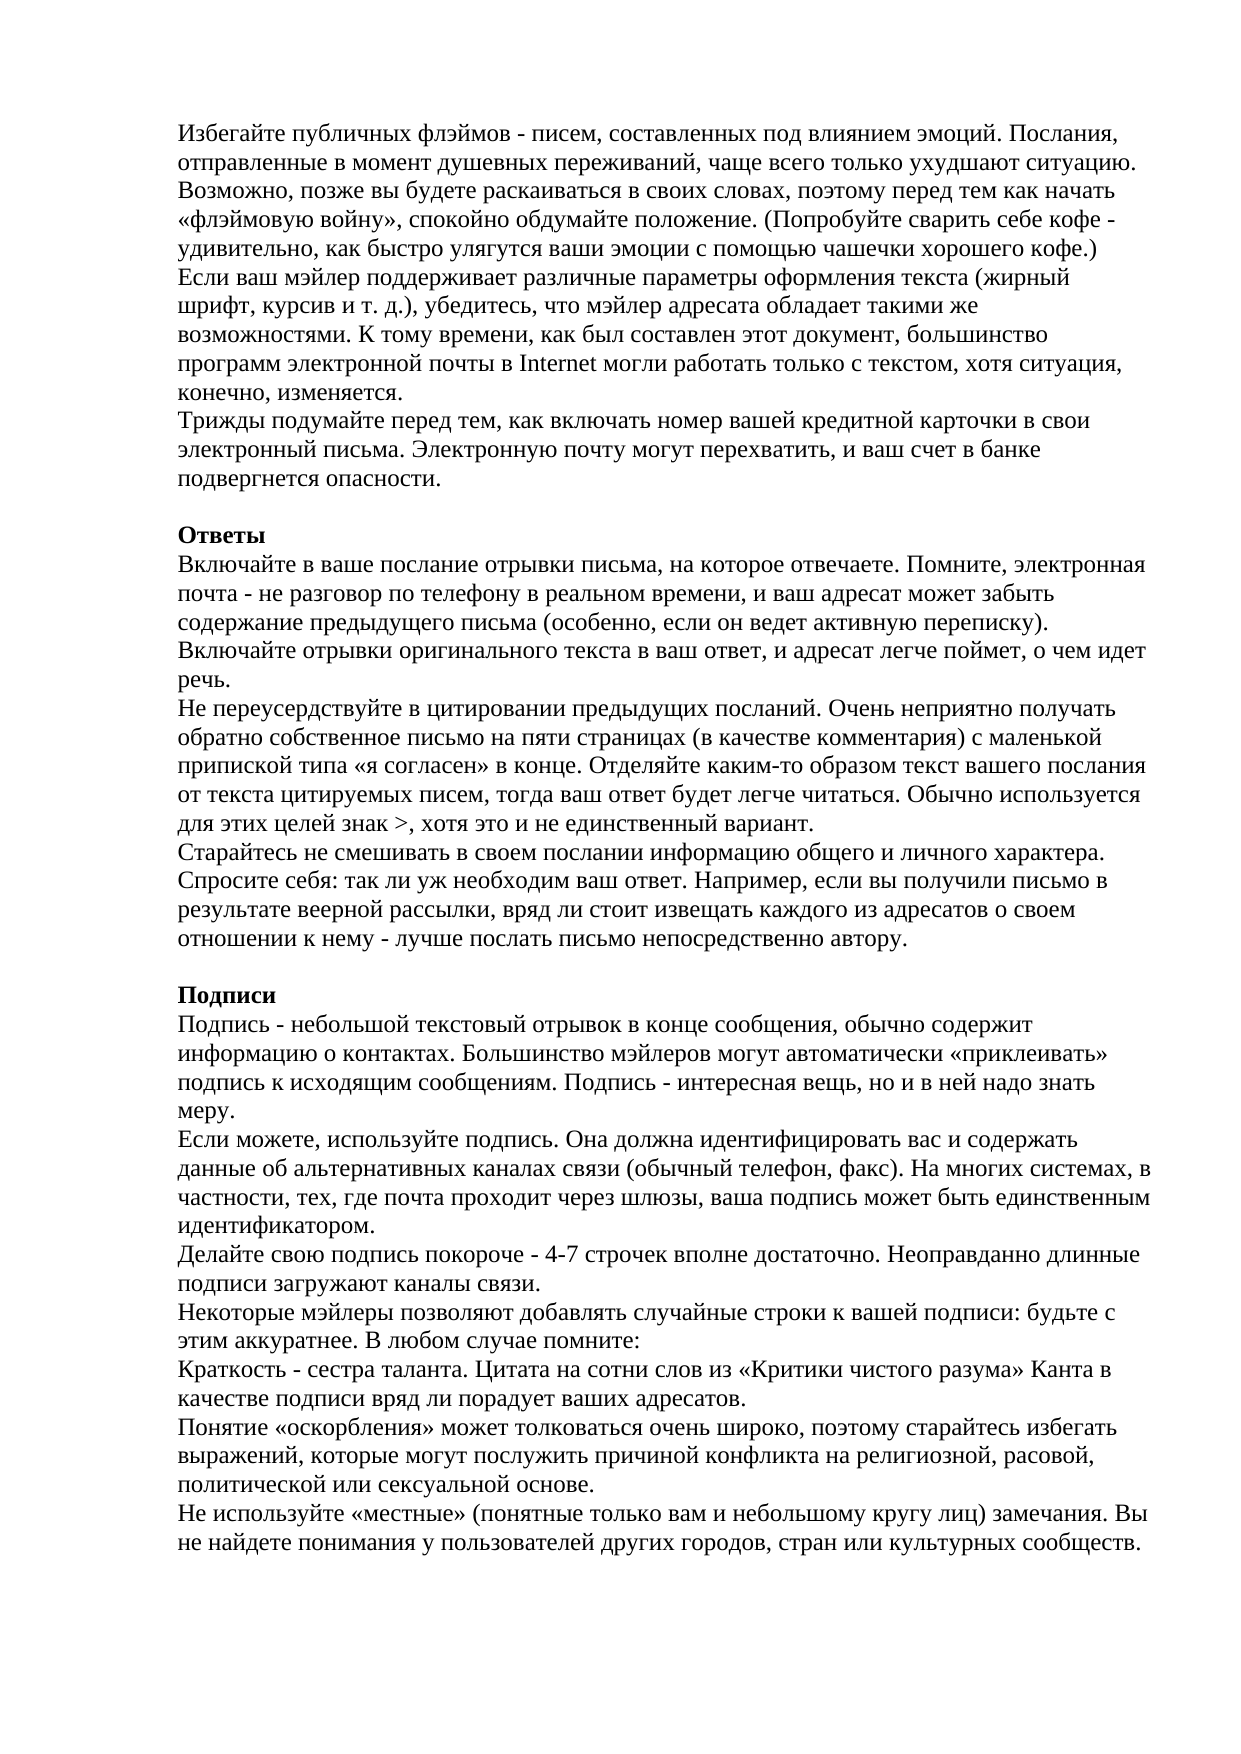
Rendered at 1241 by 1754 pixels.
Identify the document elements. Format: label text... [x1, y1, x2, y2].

text Включайте в ваше послание отрывки письма, на которое отвечаете. Помните, электронная почта - не разговор по телефону в реальном времени, и ваш адресат может забыть содержание предыдущего письма (особенно, если он ведет активную переписку). Включайте отрывки оригинального текста в ваш ответ, и адресат легче поймет, о чем идет речь. [177, 549, 1152, 693]
text Подпись - небольшой текстовый отрывок в конце сообщения, обычно содержит информацию о контактах. Большинство мэйлеров могут автоматически «приклеивать» подпись к исходящим сообщениям. Подпись - интересная вещь, но и в ней надо знать меру. [177, 1009, 1152, 1124]
text Не используйте «местные» (понятные только вам и небольшому кругу лиц) замечания. Вы не найдете понимания у пользователей других городов, стран или культурных сообществ. [177, 1498, 1152, 1556]
text Краткость - сестра таланта. Цитата на сотни слов из «Критики чистого разума» Канта в качестве подписи вряд ли порадует ваших адресатов. [177, 1354, 1152, 1412]
text Если можете, используйте подпись. Она должна идентифицировать вас и содержать данные об альтернативных каналах связи (обычный телефон, факс). На многих системах, в частности, тех, где почта проходит через шлюзы, ваша подпись может быть единственным идентификатором. [177, 1124, 1152, 1239]
text Избегайте публичных флэймов - писем, составленных под влиянием эмоций. Послания, отправленные в момент душевных переживаний, чаще всего только ухудшают ситуацию. Возможно, позже вы будете раскаиваться в своих словах, поэтому перед тем как начать «флэймовую войну», спокойно обдумайте положение. (Попробуйте сварить себе кофе - удивительно, как быстро улягутся ваши эмоции с помощью чашечки хорошего кофе.) [177, 118, 1152, 262]
text Понятие «оскорбления» может толковаться очень широко, поэтому старайтесь избегать выражений, которые могут послужить причиной конфликта на религиозной, расовой, политической или сексуальной основе. [177, 1412, 1152, 1498]
text Ответы [177, 521, 1152, 549]
text Некоторые мэйлеры позволяют добавлять случайные строки к вашей подписи: будьте с этим аккуратнее. В любом случае помните: [177, 1297, 1152, 1354]
text Спросите себя: так ли уж необходим ваш ответ. Например, если вы получили письмо в результате веерной рассылки, вряд ли стоит извещать каждого из адресатов о своем отношении к нему - лучше послать письмо непосредственно автору. [177, 866, 1152, 952]
text Трижды подумайте перед тем, как включать номер вашей кредитной карточки в свои электронный письма. Электронную почту могут перехватить, и ваш счет в банке подвергнется опасности. [177, 406, 1152, 492]
text Не переусердствуйте в цитировании предыдущих посланий. Очень неприятно получать обратно собственное письмо на пяти страницах (в качестве комментария) с маленькой припиской типа «я согласен» в конце. Отделяйте каким-то образом текст вашего послания от текста цитируемых писем, тогда ваш ответ будет легче читаться. Обычно используется для этих целей знак >, хотя это и не единственный вариант. [177, 693, 1152, 837]
text Если ваш мэйлер поддерживает различные параметры оформления текста (жирный шрифт, курсив и т. д.), убедитесь, что мэйлер адресата обладает такими же возможностями. К тому времени, как был составлен этот документ, большинство программ электронной почты в Internet могли работать только с текстом, хотя ситуация, конечно, изменяется. [177, 262, 1152, 406]
text Подписи [177, 981, 1152, 1009]
text Делайте свою подпись покороче - 4-7 строчек вполне достаточно. Неоправданно длинные подписи загружают каналы связи. [177, 1239, 1152, 1297]
text Старайтесь не смешивать в своем послании информацию общего и личного характера. [177, 837, 1152, 866]
